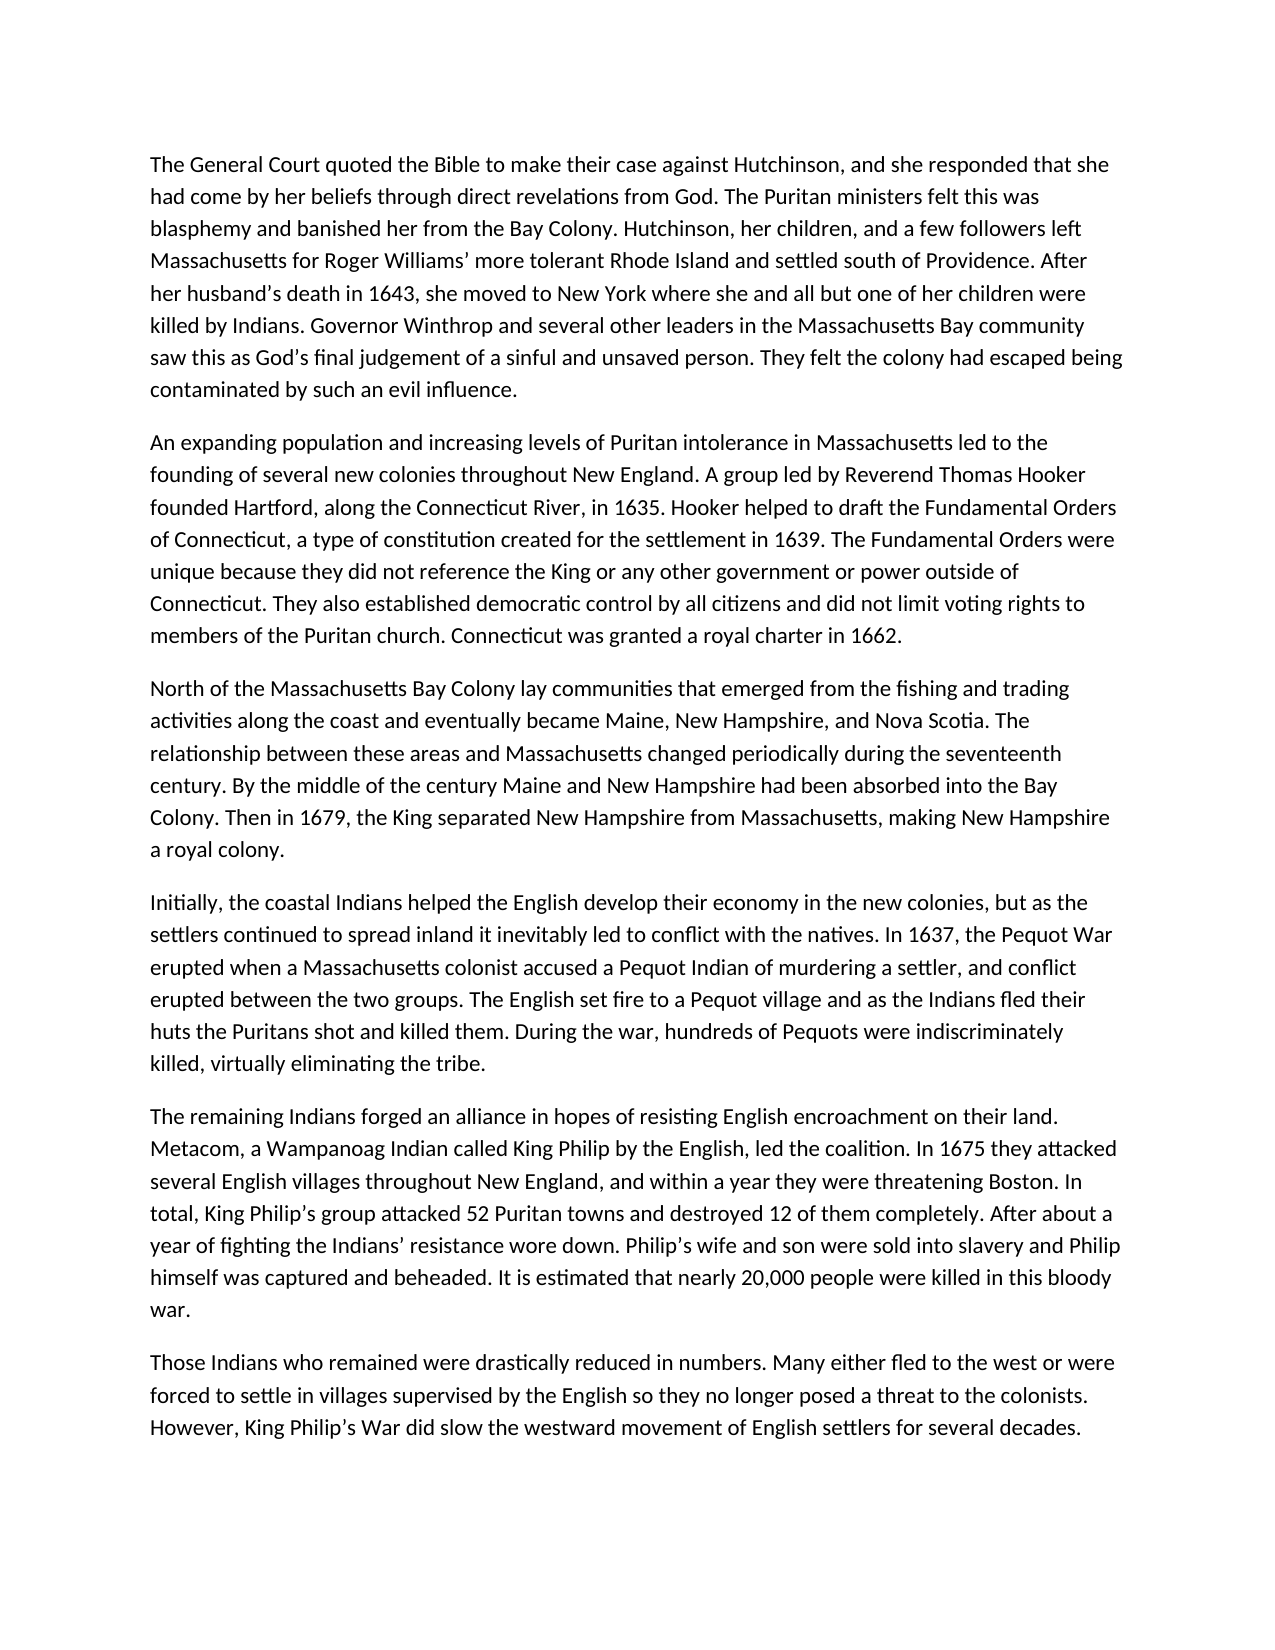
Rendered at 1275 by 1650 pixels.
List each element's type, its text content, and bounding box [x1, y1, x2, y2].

text The remaining Indians forged an alliance in hopes of resisting English encroachment on their land. Metacom, a Wampanoag Indian called King Philip by the English, led the coalition. In 1675 they attacked several English villages throughout New England, and within a year they were threatening Boston. In total, King Philip’s group attacked 52 Puritan towns and destroyed 12 of them completely. After about a year of fighting the Indians’ resistance wore down. Philip’s wife and son were sold into slavery and Philip himself was captured and beheaded. It is estimated that nearly 20,000 people were killed in this bloody war. [150, 1102, 1125, 1323]
text The General Court quoted the Bible to make their case against Hutchinson, and she responded that she had come by her beliefs through direct revelations from God. The Puritan ministers felt this was blasphemy and banished her from the Bay Colony. Hutchinson, her children, and a few followers left Massachusetts for Roger Williams’ more tolerant Rhode Island and settled south of Providence. After her husband’s death in 1643, she moved to New York where she and all but one of her children were killed by Indians. Governor Winthrop and several other leaders in the Massachusetts Bay community saw this as God’s final judgement of a sinful and unsaved person. They felt the colony had escaped being contaminated by such an evil influence. [150, 150, 1125, 403]
text An expanding population and increasing levels of Puritan intolerance in Massachusetts led to the founding of several new colonies throughout New England. A group led by Reverend Thomas Hooker founded Hartford, along the Connecticut River, in 1635. Hooker helped to draft the Fundamental Orders of Connecticut, a type of constitution created for the settlement in 1639. The Fundamental Orders were unique because they did not reference the King or any other government or power outside of Connecticut. They also established democratic control by all citizens and did not limit voting rights to members of the Puritan church. Connecticut was granted a royal charter in 1662. [150, 428, 1125, 649]
text North of the Massachusetts Bay Colony lay communities that emerged from the fishing and trading activities along the coast and eventually became Maine, New Hampshire, and Nova Scotia. The relationship between these areas and Massachusetts changed periodically during the seventeenth century. By the middle of the century Maine and New Hampshire had been absorbed into the Bay Colony. Then in 1679, the King separated New Hampshire from Massachusetts, making New Hampshire a royal colony. [150, 674, 1125, 863]
text Initially, the coastal Indians helped the English develop their economy in the new colonies, but as the settlers continued to spread inland it inevitably led to conflict with the natives. In 1637, the Pequot War erupted when a Massachusetts colonist accused a Pequot Indian of murdering a settler, and conflict erupted between the two groups. The English set fire to a Pequot village and as the Indians fled their huts the Puritans shot and killed them. During the war, hundreds of Pequots were indiscriminately killed, virtually eliminating the tribe. [150, 888, 1125, 1077]
text Those Indians who remained were drastically reduced in numbers. Many either fled to the west or were forced to settle in villages supervised by the English so they no longer posed a threat to the colonists. However, King Philip’s War did slow the westward movement of English settlers for several decades. [150, 1348, 1125, 1441]
